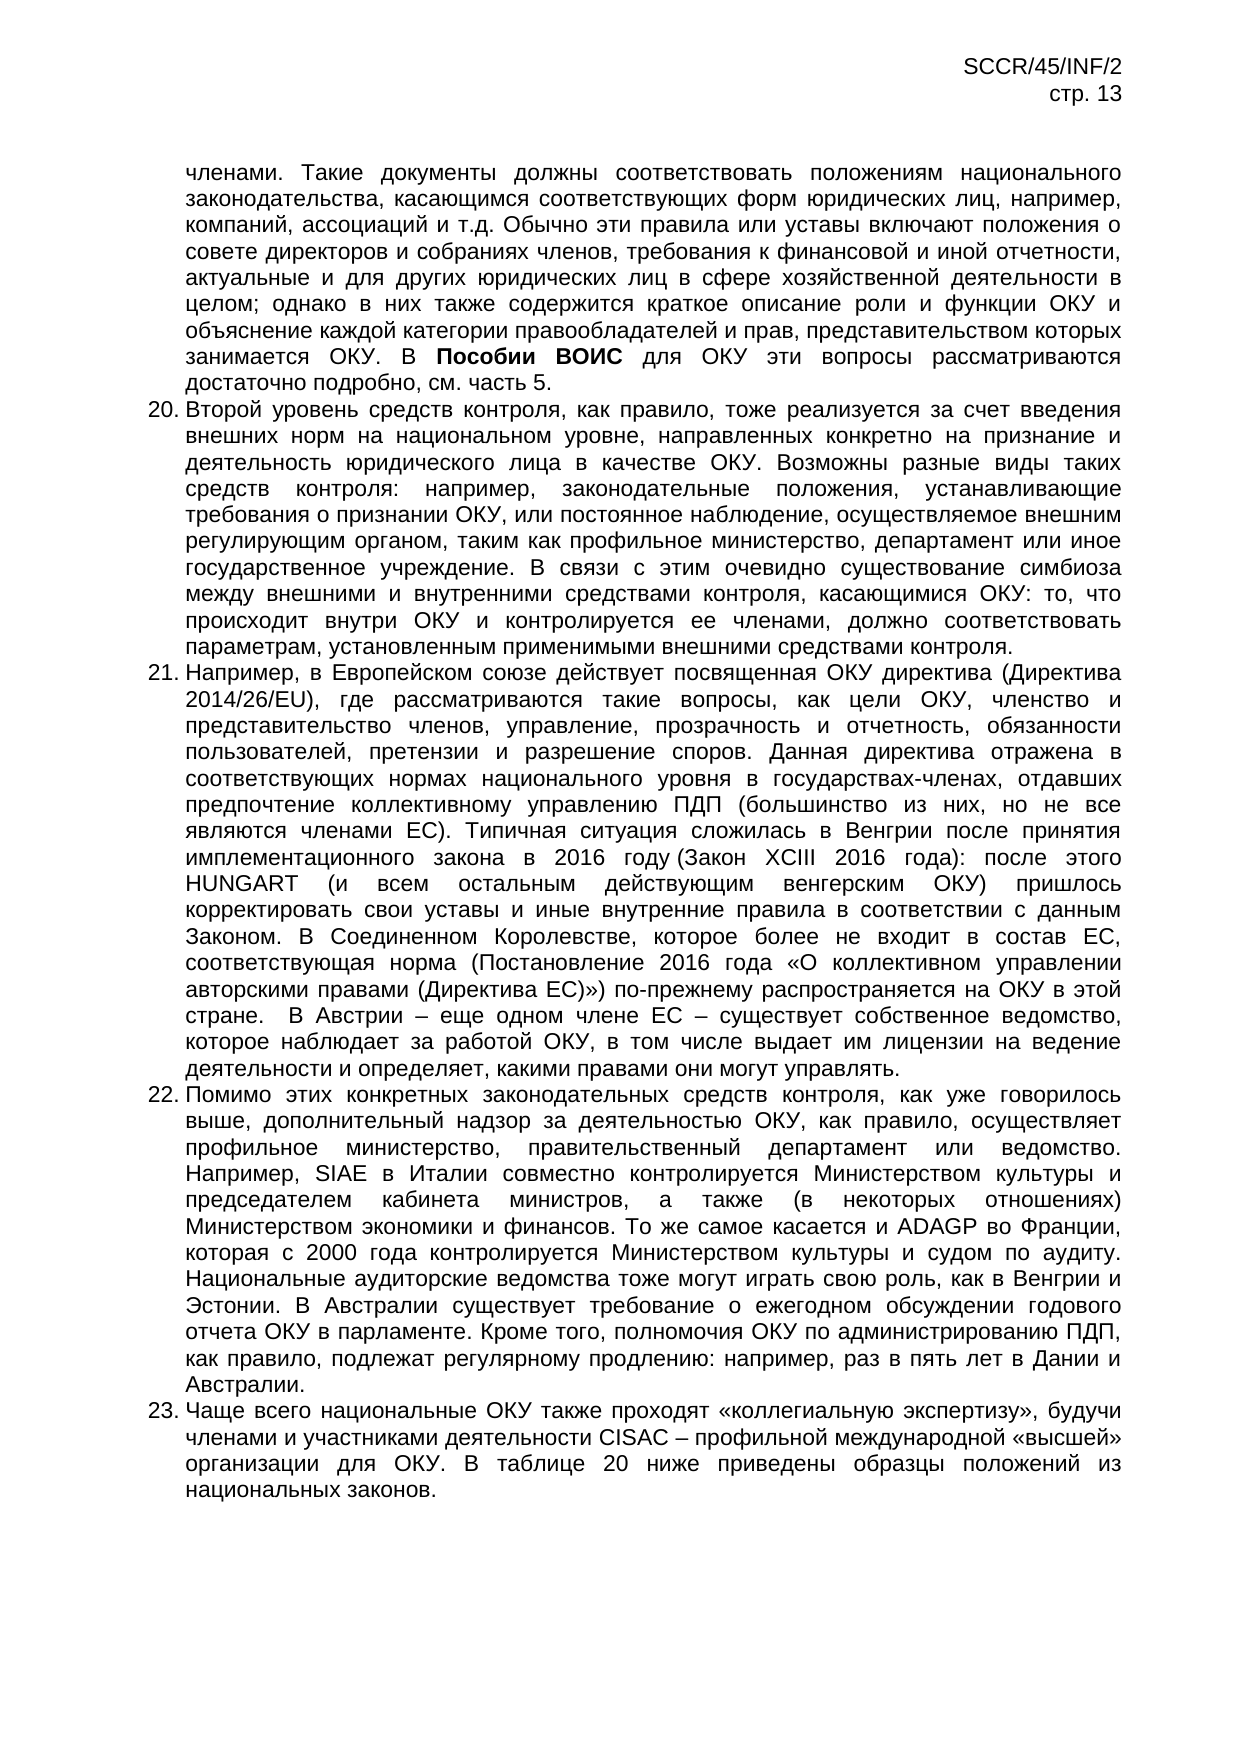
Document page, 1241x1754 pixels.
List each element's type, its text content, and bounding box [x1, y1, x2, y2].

list Чаще всего национальные ОКУ также проходят «коллегиальную экспертизу», будучи членами и участниками деятельности CISAC – профильной международной «высшей» организации для ОКУ. В таблице 20 ниже приведены образцы положений из национальных законов. [148, 1397, 1122, 1503]
list Второй уровень средств контроля, как правило, тоже реализуется за счет введения внешних норм на национальном уровне, направленных конкретно на признание и деятельность юридического лица в качестве ОКУ. Возможны разные виды таких средств контроля: например, законодательные положения, устанавливающие требования о признании ОКУ, или постоянное наблюдение, осуществляемое внешним регулирующим органом, таким как профильное министерство, департамент или иное государственное учреждение. В связи с этим очевидно существование симбиоза между внешними и внутренними средствами контроля, касающимися ОКУ: то, что происходит внутри ОКУ и контролируется ее членами, должно соответствовать параметрам, установленным применимыми внешними средствами контроля. [148, 396, 1122, 659]
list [148, 158, 1122, 396]
list Помимо этих конкретных законодательных средств контроля, как уже говорилось выше, дополнительный надзор за деятельностью ОКУ, как правило, осуществляет профильное министерство, правительственный департамент или ведомство. Например, SIAE в Италии совместно контролируется Министерством культуры и председателем кабинета министров, а также (в некоторых отношениях) Министерством экономики и финансов. То же самое касается и ADAGP во Франции, которая с 2000 года контролируется Министерством культуры и судом по аудиту. Национальные аудиторские ведомства тоже могут играть свою роль, как в Венгрии и Эстонии. В Австралии существует требование о ежегодном обсуждении годового отчета ОКУ в парламенте. Кроме того, полномочия ОКУ по администрированию ПДП, как правило, подлежат регулярному продлению: например, раз в пять лет в Дании и Австралии. [148, 1081, 1122, 1397]
list Например, в Европейском союзе действует посвященная ОКУ директива (Директива 2014/26/EU), где рассматриваются такие вопросы, как цели ОКУ, членство и представительство членов, управление, прозрачность и отчетность, обязанности пользователей, претензии и разрешение споров. Данная директива отражена в соответствующих нормах национального уровня в государствах-членах, отдавших предпочтение коллективному управлению ПДП (большинство из них, но не все являются членами ЕС). Типичная ситуация сложилась в Венгрии после принятия имплементационного закона в 2016 году (Закон XCIII 2016 года): после этого HUNGART (и всем остальным действующим венгерским ОКУ) пришлось корректировать свои уставы и иные внутренние правила в соответствии с данным Законом. В Соединенном Королевстве, которое более не входит в состав ЕС, соответствующая норма (Постановление 2016 года «О коллективном управлении авторскими правами (Директива ЕС)») по-прежнему распространяется на ОКУ в этой стране. В Австрии – еще одном члене ЕС – существует собственное ведомство, которое наблюдает за работой ОКУ, в том числе выдает им лицензии на ведение деятельности и определяет, какими правами они могут управлять. [148, 659, 1122, 1081]
